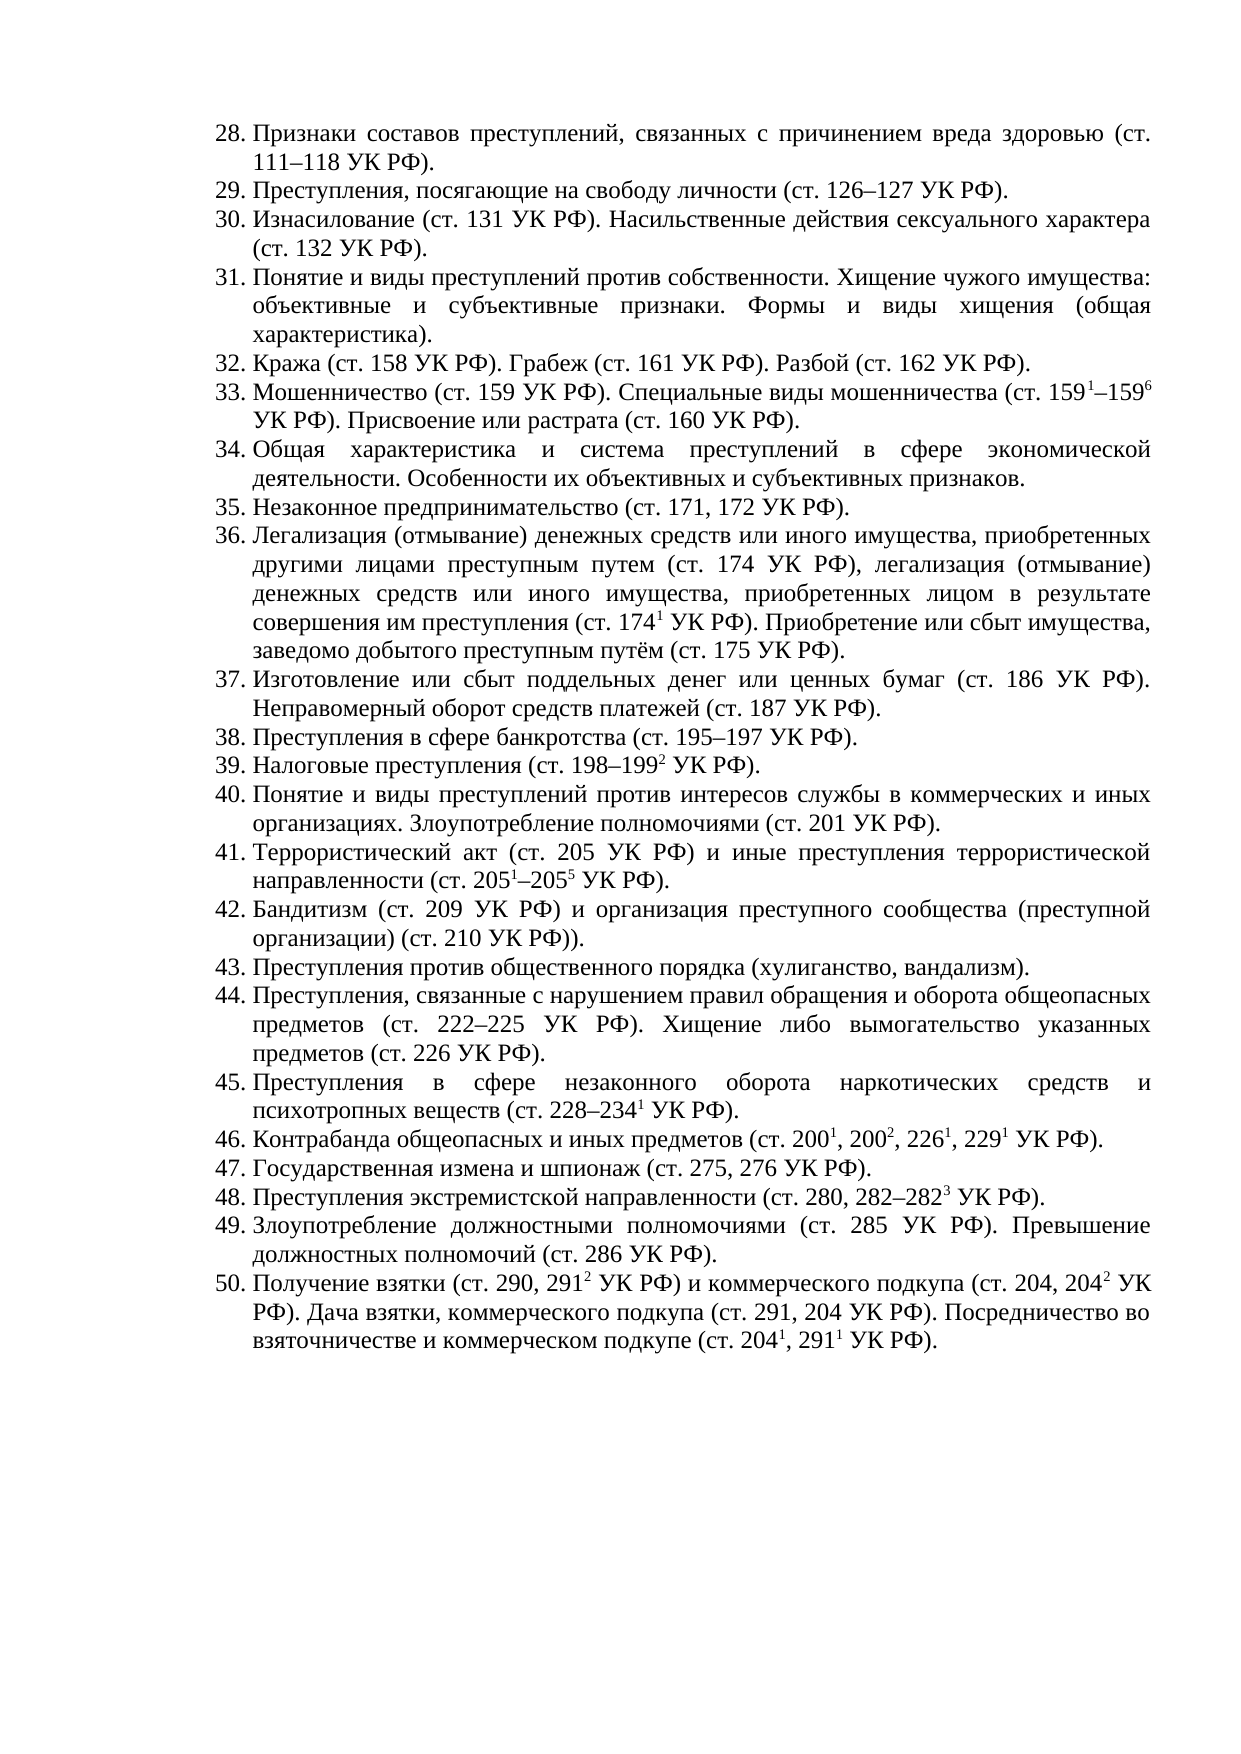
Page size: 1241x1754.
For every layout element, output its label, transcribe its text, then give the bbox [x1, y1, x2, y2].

list Контрабанда общеопасных и иных предметов (ст. 2001, 2002, 2261, 2291 УК РФ). [215, 1124, 1152, 1153]
list Легализация (отмывание) денежных средств или иного имущества, приобретенных другими лицами преступным путем (ст. 174 УК РФ), легализация (отмывание) денежных средств или иного имущества, приобретенных лицом в результате совершения им преступления (ст. 1741 УК РФ). Приобретение или сбыт имущества, заведомо добытого преступным путём (ст. 175 УК РФ). [215, 521, 1152, 664]
list Злоупотребление должностными полномочиями (ст. 285 УК РФ). Превышение должностных полномочий (ст. 286 УК РФ). [215, 1211, 1152, 1268]
list Государственная измена и шпионаж (ст. 275, 276 УК РФ). [215, 1153, 1152, 1182]
list Преступления в сфере банкротства (ст. 195–197 УК РФ). [215, 722, 1152, 751]
list Понятие и виды преступлений против интересов службы в коммерческих и иных организациях. Злоупотребление полномочиями (ст. 201 УК РФ). [215, 779, 1152, 837]
list Преступления против общественного порядка (хулиганство, вандализм). [215, 952, 1152, 981]
list Бандитизм (ст. 209 УК РФ) и организация преступного сообщества (преступной организации) (ст. 210 УК РФ)). [215, 894, 1152, 952]
list Получение взятки (ст. 290, 2912 УК РФ) и коммерческого подкупа (ст. 204, 2042 УК РФ). Дача взятки, коммерческого подкупа (ст. 291, 204 УК РФ). Посредничество во взяточничестве и коммерческом подкупе (ст. 2041, 2911 УК РФ). [215, 1268, 1152, 1354]
list Преступления экстремистской направленности (ст. 280, 282–2823 УК РФ). [215, 1182, 1152, 1211]
list Изготовление или сбыт поддельных денег или ценных бумаг (ст. 186 УК РФ). Неправомерный оборот средств платежей (ст. 187 УК РФ). [215, 664, 1152, 722]
list Изнасилование (ст. 131 УК РФ). Насильственные действия сексуального характера (ст. 132 УК РФ). [215, 204, 1152, 262]
list Преступления в сфере незаконного оборота наркотических средств и психотропных веществ (ст. 228–2341 УК РФ). [215, 1067, 1152, 1124]
list Понятие и виды преступлений против собственности. Хищение чужого имущества: объективные и субъективные признаки. Формы и виды хищения (общая характеристика). [215, 262, 1152, 348]
list Преступления, связанные с нарушением правил обращения и оборота общеопасных предметов (ст. 222–225 УК РФ). Хищение либо вымогательство указанных предметов (ст. 226 УК РФ). [215, 981, 1152, 1067]
list Признаки составов преступлений, связанных с причинением вреда здоровью (ст. 111–118 УК РФ). [215, 118, 1152, 176]
list Налоговые преступления (ст. 198–1992 УК РФ). [215, 751, 1152, 779]
list Мошенничество (ст. 159 УК РФ). Специальные виды мошенничества (ст. 1591–1596 УК РФ). Присвоение или растрата (ст. 160 УК РФ). [215, 377, 1152, 434]
list Общая характеристика и система преступлений в сфере экономической деятельности. Особенности их объективных и субъективных признаков. [215, 434, 1152, 492]
list Незаконное предпринимательство (ст. 171, 172 УК РФ). [215, 492, 1152, 521]
list Преступления, посягающие на свободу личности (ст. 126–127 УК РФ). [215, 176, 1152, 204]
list Террористический акт (ст. 205 УК РФ) и иные преступления террористической направленности (ст. 2051–2055 УК РФ). [215, 837, 1152, 894]
list Кража (ст. 158 УК РФ). Грабеж (ст. 161 УК РФ). Разбой (ст. 162 УК РФ). [215, 348, 1152, 377]
